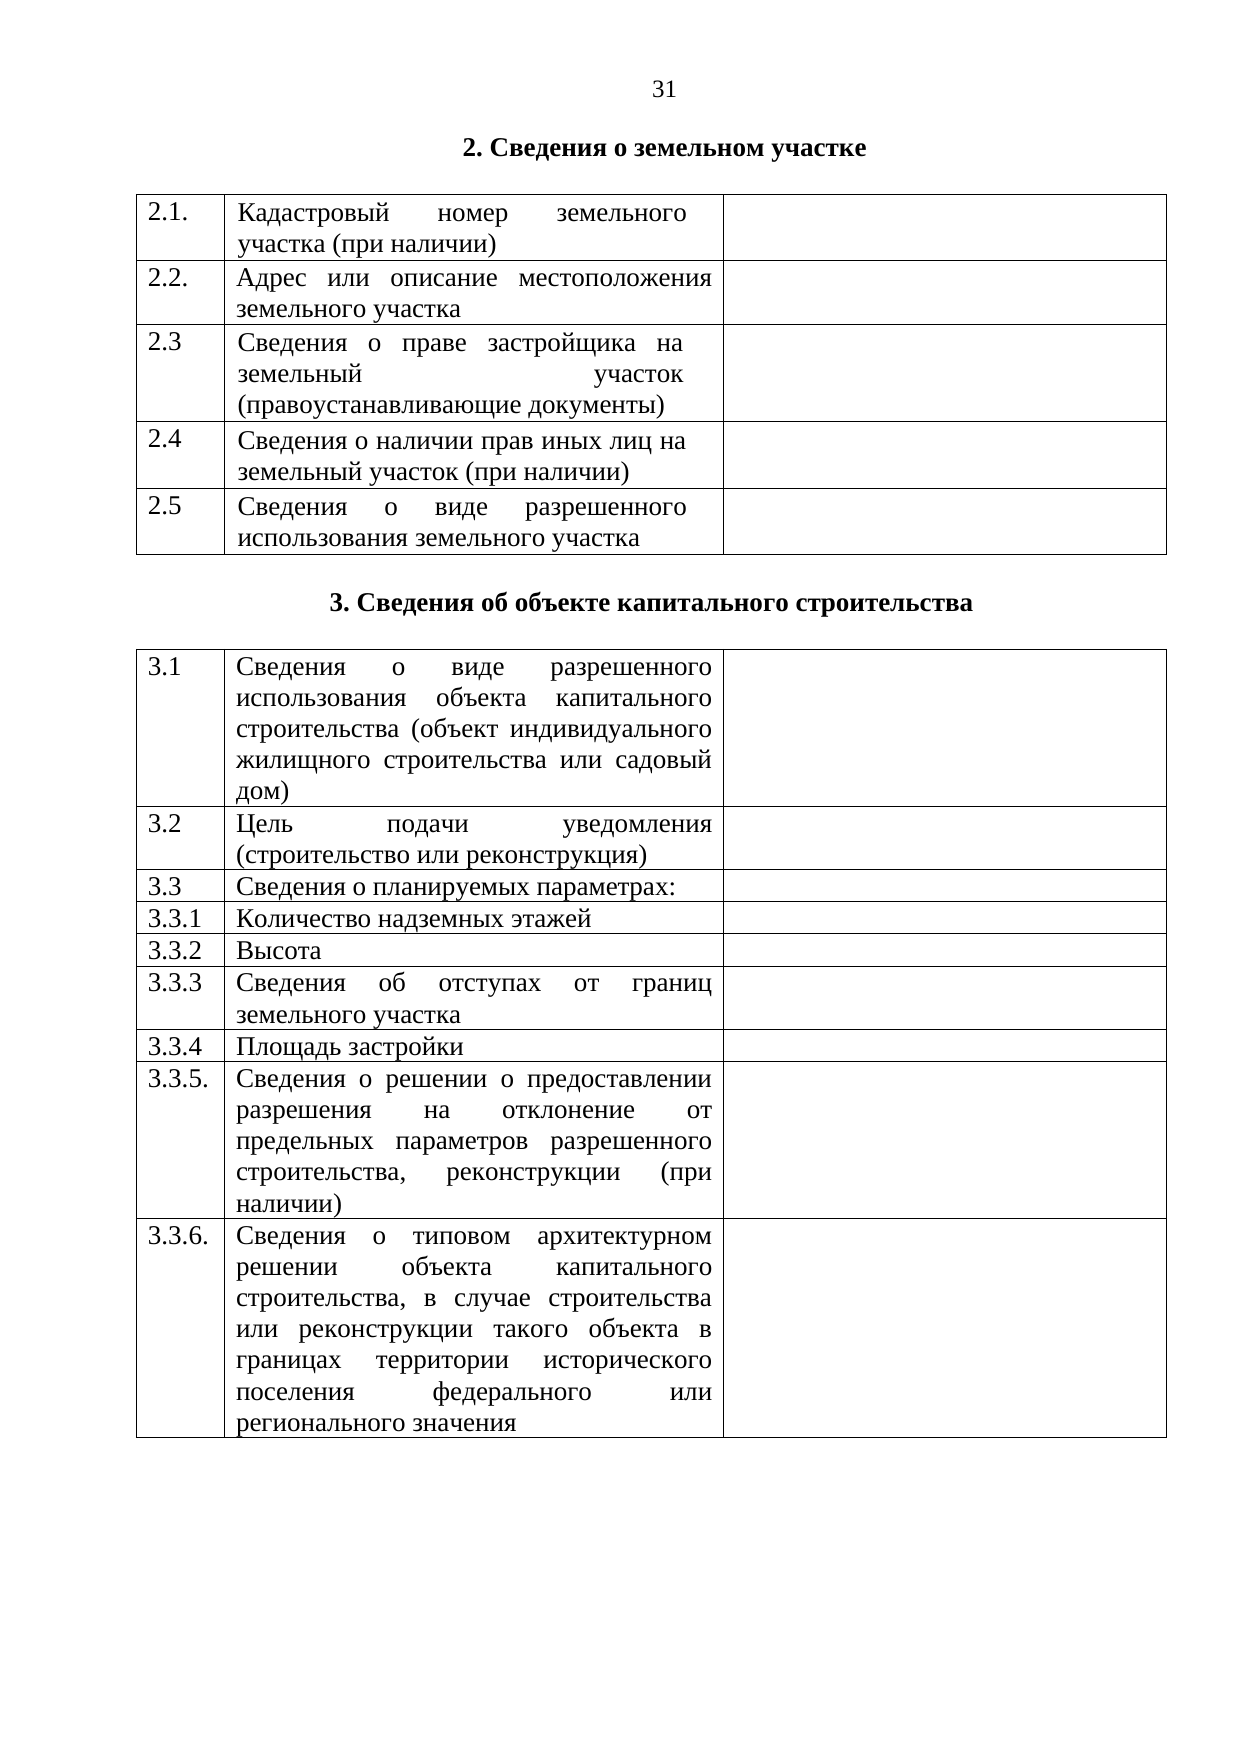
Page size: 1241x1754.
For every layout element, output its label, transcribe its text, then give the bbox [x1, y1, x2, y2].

table_cell [225, 422, 723, 488]
table_cell [724, 650, 1166, 806]
table_header [724, 195, 1166, 260]
table_cell Сведения о типовом архитектурном решении объекта капитального строительства, в случае строительства или реконструкции такого объекта в границах территории исторического поселения федерального или регионального значения [225, 1219, 723, 1437]
table_cell Сведения о планируемых параметрах: [225, 870, 723, 901]
text 2. Сведения о земельном участке [148, 131, 1181, 162]
table_cell 3.2 [137, 807, 224, 869]
table_cell 3.3.6. [137, 1219, 224, 1437]
table_cell Цель подачи уведомления (строительство или реконструкция) [225, 807, 723, 869]
table_cell [724, 325, 1166, 421]
table_header 2.1. [137, 195, 224, 260]
table_cell [724, 1030, 1166, 1061]
table_cell 3.3.1 [137, 902, 224, 933]
table_cell Площадь застройки [225, 1030, 723, 1061]
table_cell [225, 489, 723, 554]
table_cell 2.3 [137, 325, 224, 421]
table_cell [724, 902, 1166, 933]
table_cell 3.3.2 [137, 934, 224, 966]
table_cell [724, 489, 1166, 554]
table_cell Сведения о решении о предоставлении разрешения на отклонение от предельных параметров разрешенного строительства, реконструкции (при наличии) [225, 1062, 723, 1218]
table_cell [724, 870, 1166, 901]
table_cell 3. Сведения об объекте капитального строительства [136, 555, 1167, 649]
table_cell [724, 422, 1166, 488]
table_cell 2.4 [137, 422, 224, 488]
table_cell 2.5 [137, 489, 224, 554]
table_cell Сведения об отступах от границ земельного участка [225, 967, 723, 1029]
table_cell [724, 261, 1166, 323]
table_cell 3.3.4 [137, 1030, 224, 1061]
table_cell 3.3.3 [137, 967, 224, 1029]
table_cell 3.3 [137, 870, 224, 901]
table_cell Адрес или описание местоположения земельного участка [225, 261, 723, 323]
table_cell [724, 1219, 1166, 1437]
table_cell [225, 325, 723, 421]
table_cell [724, 1062, 1166, 1218]
table_cell [724, 807, 1166, 869]
table_cell 3.1 [137, 650, 224, 806]
table_cell Количество надземных этажей [225, 902, 723, 933]
table_cell Высота [225, 934, 723, 966]
table_cell [724, 934, 1166, 966]
table_cell 3.3.5. [137, 1062, 224, 1218]
table_cell 2.2. [137, 261, 224, 323]
table_cell [724, 967, 1166, 1029]
table_cell Сведения о виде разрешенного использования объекта капитального строительства (объект индивидуального жилищного строительства или садовый дом) [225, 650, 723, 806]
table_header [225, 195, 723, 260]
